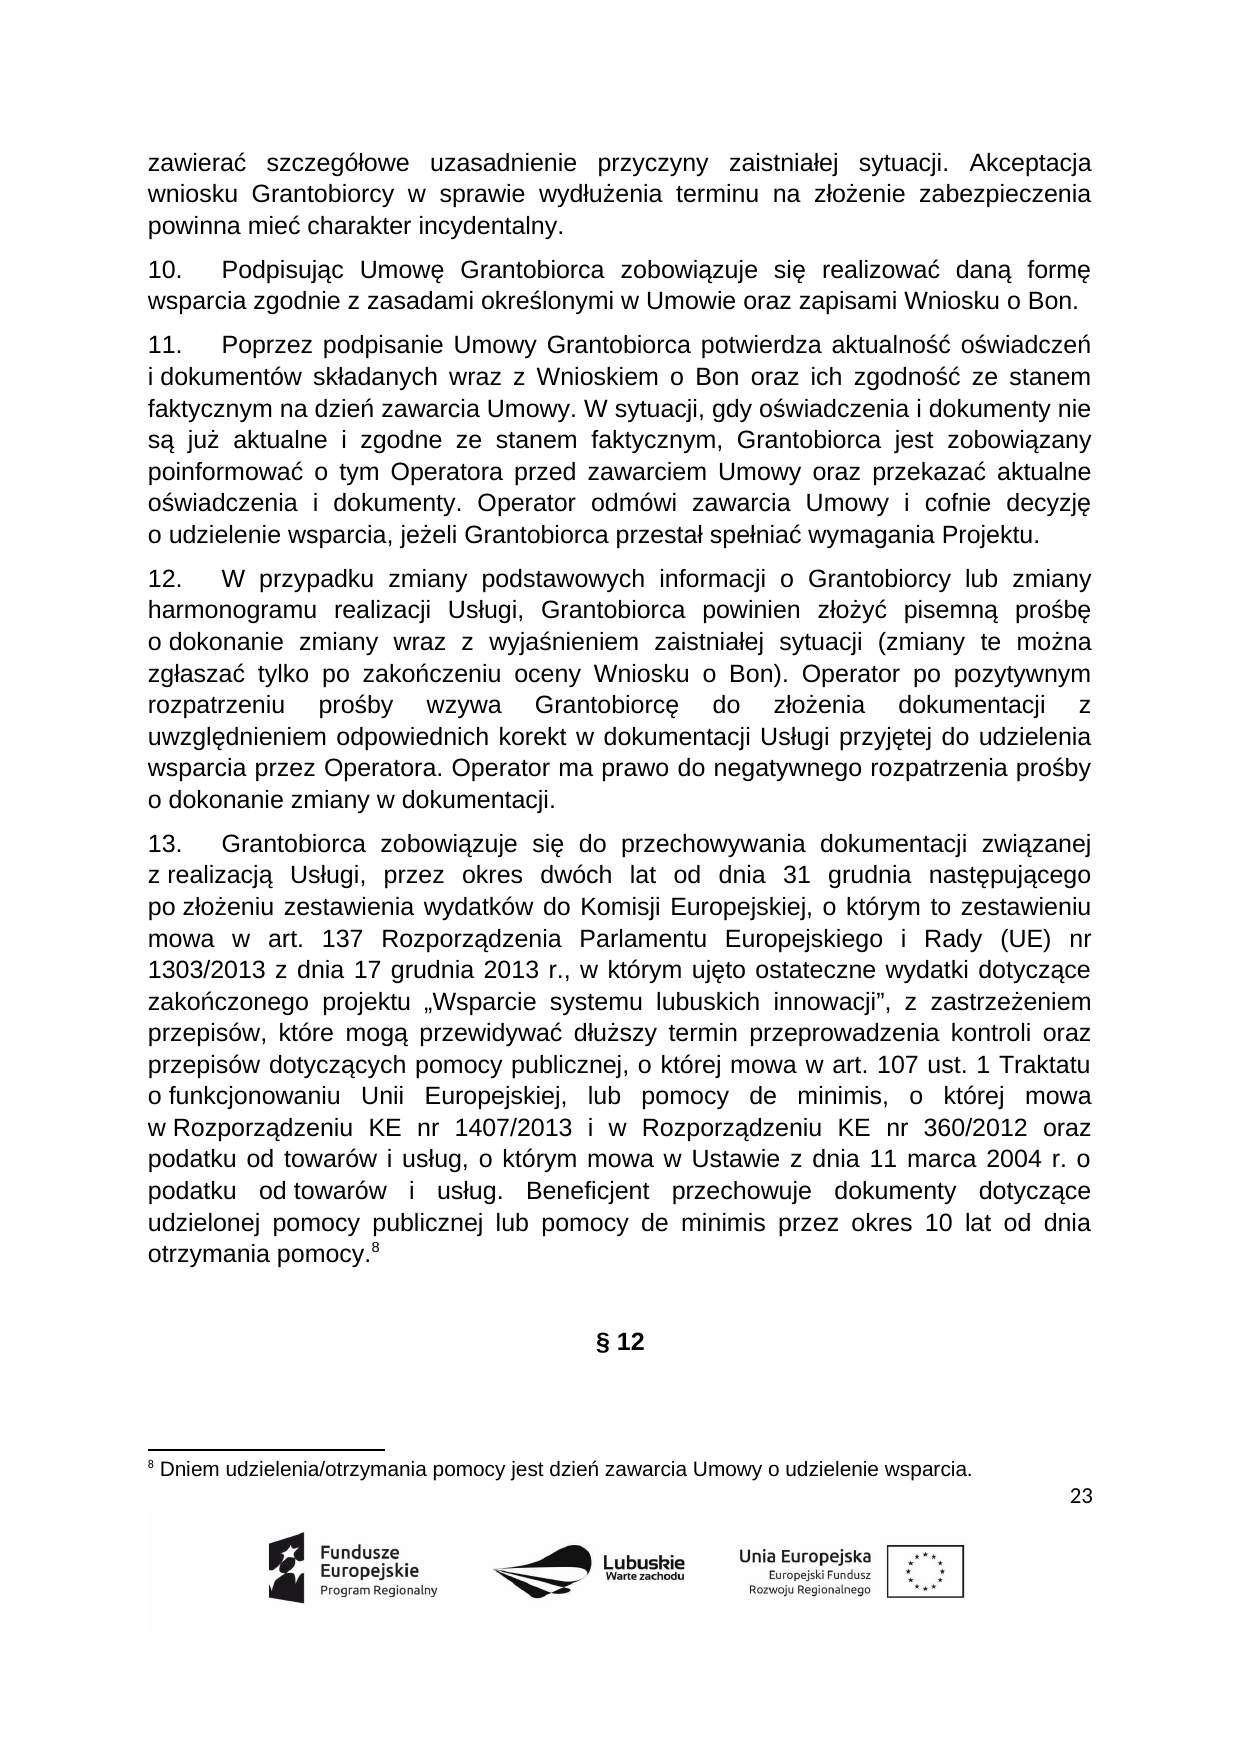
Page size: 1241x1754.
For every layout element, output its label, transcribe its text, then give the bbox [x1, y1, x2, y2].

list Poprzez podpisanie Umowy Grantobiorca potwierdza aktualność oświadczeń i dokumentów składanych wraz z Wnioskiem o Bon oraz ich zgodność ze stanem faktycznym na dzień zawarcia Umowy. W sytuacji, gdy oświadczenia i dokumenty nie są już aktualne i zgodne ze stanem faktycznym, Grantobiorca jest zobowiązany poinformować o tym Operatora przed zawarciem Umowy oraz przekazać aktualne oświadczenia i dokumenty. Operator odmówi zawarcia Umowy i cofnie decyzję o udzielenie wsparcia, jeżeli Grantobiorca przestał spełniać wymagania Projektu. [148, 330, 1093, 548]
list § 12 [148, 1327, 1093, 1356]
picture [147, 1509, 1093, 1633]
list W przypadku zmiany podstawowych informacji o Grantobiorcy lub zmiany harmonogramu realizacji Usługi, Grantobiorca powinien złożyć pisemną prośbę o dokonanie zmiany wraz z wyjaśnieniem zaistniałej sytuacji (zmiany te można zgłaszać tylko po zakończeniu oceny Wniosku o Bon). Operator po pozytywnym rozpatrzeniu prośby wzywa Grantobiorcę do złożenia dokumentacji z uwzględnieniem odpowiednich korekt w dokumentacji Usługi przyjętej do udzielenia wsparcia przez Operatora. Operator ma prawo do negatywnego rozpatrzenia prośby o dokonanie zmiany w dokumentacji. [148, 564, 1093, 813]
list Podpisując Umowę Grantobiorca zobowiązuje się realizować daną formę wsparcia zgodnie z zasadami określonymi w Umowie oraz zapisami Wniosku o Bon. [148, 255, 1093, 315]
list Grantobiorca zobowiązuje się do przechowywania dokumentacji związanej z realizacją Usługi, przez okres dwóch lat od dnia 31 grudnia następującego po złożeniu zestawienia wydatków do Komisji Europejskiej, o którym to zestawieniu mowa w art. 137 Rozporządzenia Parlamentu Europejskiego i Rady (UE) nr 1303/2013 z dnia 17 grudnia 2013 r., w którym ujęto ostateczne wydatki dotyczące zakończonego projektu „Wsparcie systemu lubuskich innowacji”, z zastrzeżeniem przepisów, które mogą przewidywać dłuższy termin przeprowadzenia kontroli oraz przepisów dotyczących pomocy publicznej, o której mowa w art. 107 ust. 1 Traktatu o funkcjonowaniu Unii Europejskiej, lub pomocy de minimis, o której mowa w Rozporządzeniu KE nr 1407/2013 i w Rozporządzeniu KE nr 360/2012 oraz podatku od towarów i usług, o którym mowa w Ustawie z dnia 11 marca 2004 r. o podatku od towarów i usług. Beneficjent przechowuje dokumenty dotyczące udzielonej pomocy publicznej lub pomocy de minimis przez okres 10 lat od dnia otrzymania pomocy. [148, 829, 1093, 1268]
